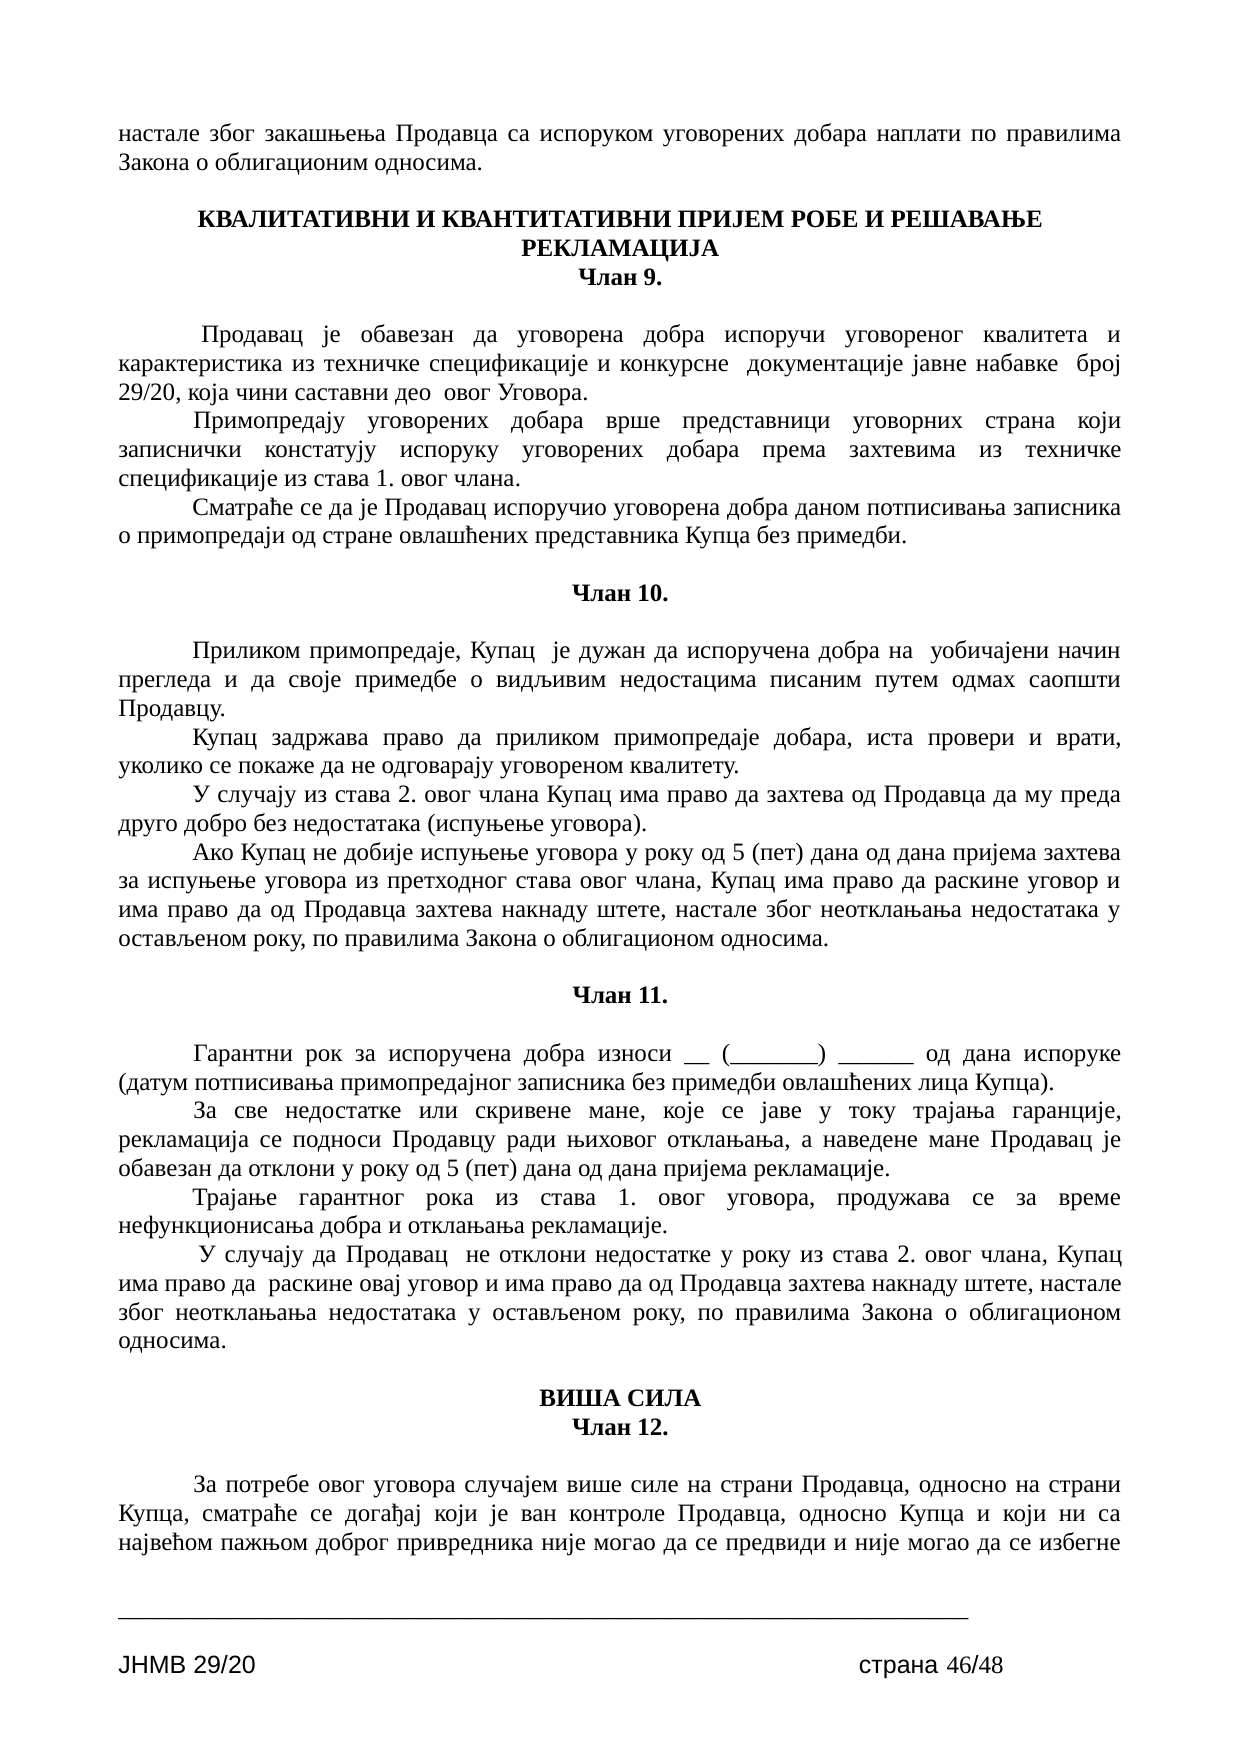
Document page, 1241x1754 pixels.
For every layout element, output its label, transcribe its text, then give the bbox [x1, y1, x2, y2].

text За све недостатке или скривене мане, које се јаве у току трајања гаранције, рекламација се подноси Продавцу ради њиховог отклањања, а наведене мане Продавац је обавезан да отклони у року од 5 (пет) дана од дана пријема рекламације. [118, 1096, 1122, 1182]
text Сматраће се да је Продавац испоручио уговорена добра даном потписивања записника о примопредаји од стране овлашћених представника Купца без примедби. [118, 492, 1122, 549]
text Продавац је обавезан да уговорена добра испоручи уговореног квалитета и карактеристика из техничке спецификације и конкурсне документације јавне набавке број 29/20, која чини саставни део овог Уговора. [118, 319, 1122, 406]
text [118, 1469, 1122, 1556]
text Члан 9. [118, 262, 1122, 291]
text Ако Купац не добије испуњење уговора у року од 5 (пет) дана од дана пријема захтева за испуњење уговора из претходног става овог члана, Купац има право да раскине уговор и има право да од Продавца захтева накнаду штете, настале због неотклањања недостатака у остављеном року, по правилима Закона о облигационом односима. [118, 837, 1122, 952]
text Члан 12. [118, 1412, 1122, 1441]
text Примопредају уговорених добара врше представници уговорних страна који записнички констатују испоруку уговорених добара према захтевима из техничке спецификације из става 1. овог члана. [118, 406, 1122, 492]
text Купац задржава право да приликом примопредаје добара, иста провери и врати, уколико се покаже да не одговарају уговореном квалитету. [118, 722, 1122, 779]
text КВАЛИТАТИВНИ И КВАНТИТАТИВНИ ПРИЈЕМ РОБЕ И РЕШАВАЊЕ РЕКЛАМАЦИЈА [118, 204, 1122, 262]
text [118, 118, 1122, 176]
text Приликом примопредаје, Купац је дужан да испоручена добра на уобичајени начин прегледа и да своје примедбе о видљивим недостацима писаним путем одмах саопшти Продавцу. [118, 636, 1122, 722]
text У случају да Продавац не отклони недостатке у року из става 2. овог члана, Купац има право да раскине овај уговор и има право да од Продавца захтева накнаду штете, настале због неотклањања недостатака у остављеном року, по правилима Закона о облигационом односима. [118, 1239, 1122, 1354]
text ВИША СИЛА [118, 1383, 1122, 1412]
text Гарантни рок за испоручена добра износи __ (_______) ______ од дана испоруке (датум потписивања примопредајног записника без примедби овлашћених лица Купца). [118, 1038, 1122, 1096]
text Члан 10. [118, 578, 1122, 607]
text Трајање гарантног рока из става 1. овог уговора, продужава се за време нефункционисања добра и отклањања рекламације. [118, 1182, 1122, 1239]
text У случају из става 2. овог члана Купац има право да захтева од Продавца да му преда друго добро без недостатака (испуњење уговора). [118, 779, 1122, 837]
text Члан 11. [118, 981, 1122, 1009]
